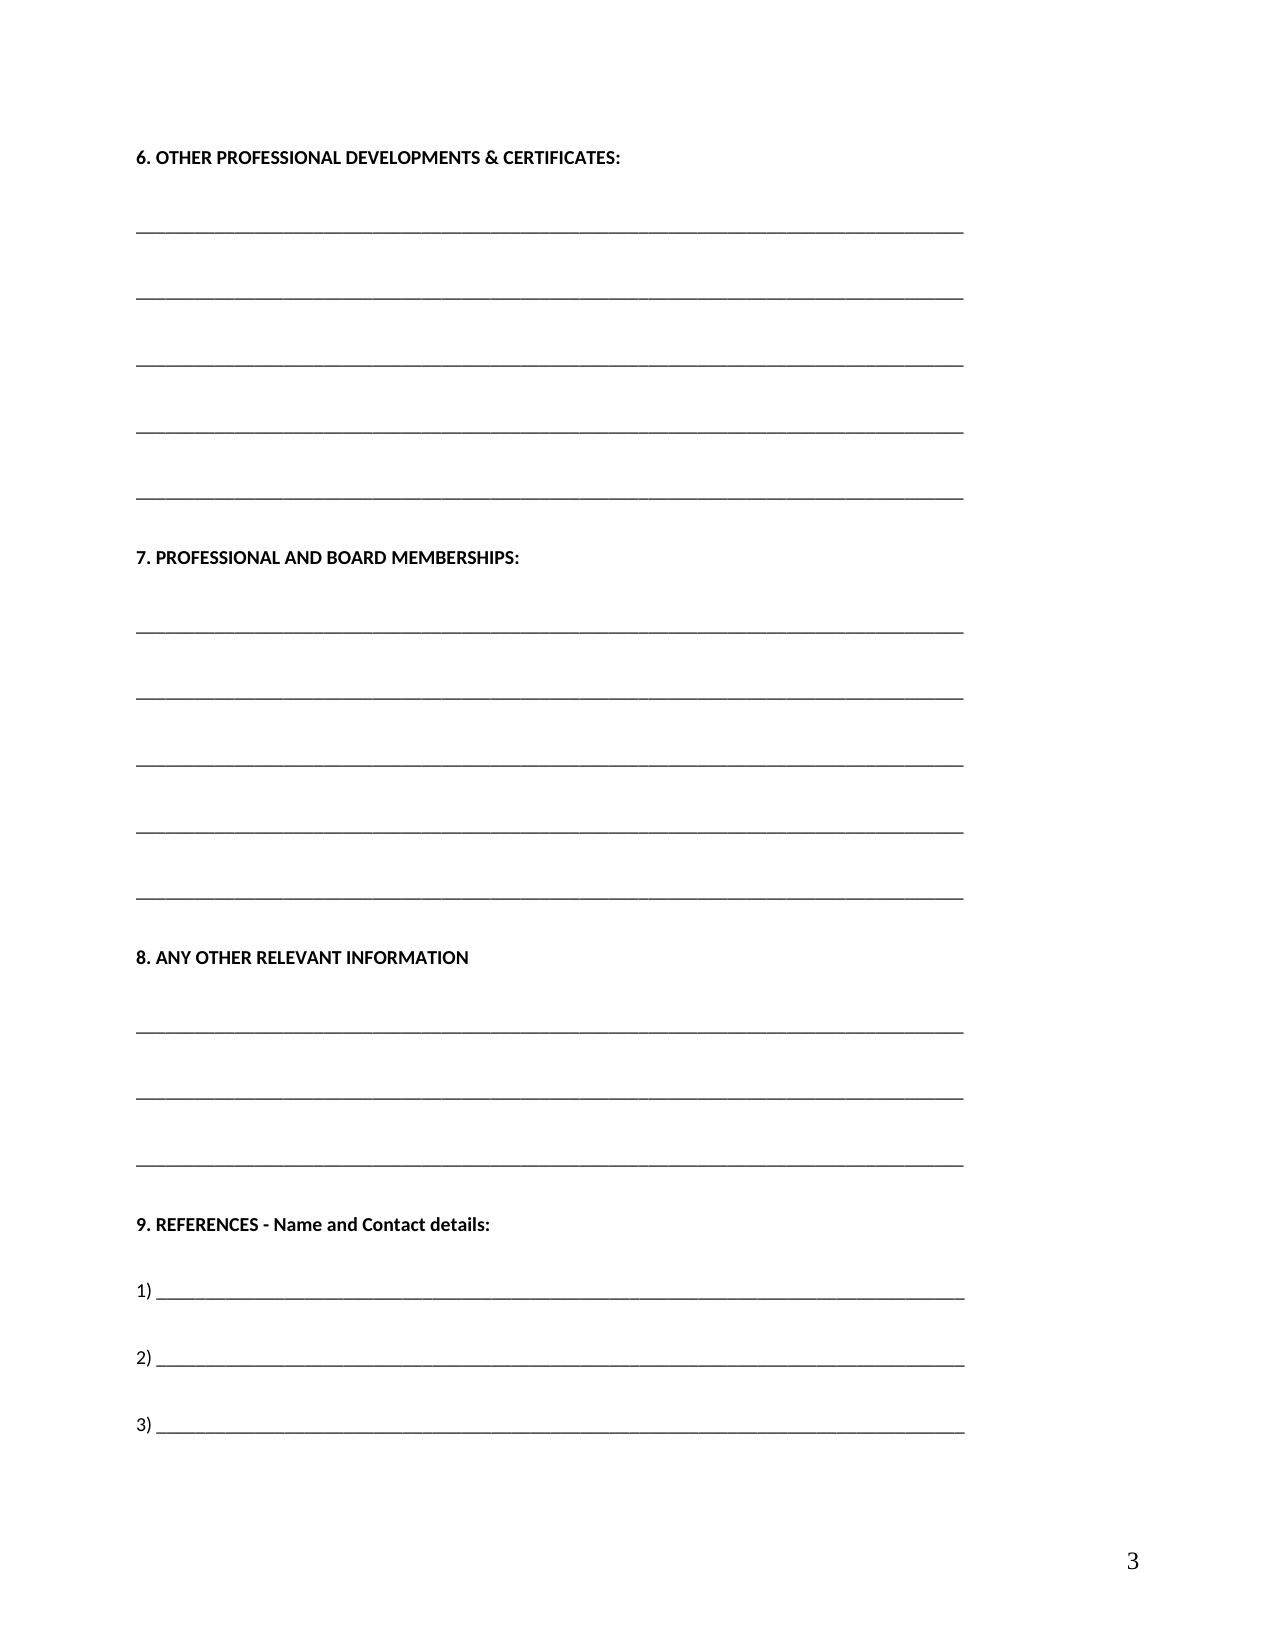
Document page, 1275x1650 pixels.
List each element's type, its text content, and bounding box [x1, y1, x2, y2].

text ____________________________________________________________________________________ [136, 736, 1139, 769]
text ____________________________________________________________________________________ [136, 802, 1139, 836]
text ____________________________________________________________________________________ [136, 402, 1139, 436]
text 3) __________________________________________________________________________________ [136, 1402, 1139, 1436]
text ____________________________________________________________________________________ [136, 336, 1139, 369]
text ____________________________________________________________________________________ [136, 269, 1139, 302]
text 7. PROFESSIONAL AND BOARD MEMBERSHIPS: [136, 536, 1139, 569]
text ____________________________________________________________________________________ [136, 1002, 1139, 1036]
text ____________________________________________________________________________________ [136, 602, 1139, 636]
text 2) __________________________________________________________________________________ [136, 1336, 1139, 1369]
text 6. OTHER PROFESSIONAL DEVELOPMENTS & CERTIFICATES: [136, 136, 1139, 169]
text ____________________________________________________________________________________ [136, 669, 1139, 702]
text 1) __________________________________________________________________________________ [136, 1269, 1139, 1302]
text ____________________________________________________________________________________ [136, 1136, 1139, 1169]
text 9. REFERENCES - Name and Contact details: [136, 1202, 1139, 1236]
text ____________________________________________________________________________________ [136, 469, 1139, 502]
text ____________________________________________________________________________________ [136, 869, 1139, 902]
text 8. ANY OTHER RELEVANT INFORMATION [136, 936, 1139, 969]
text ____________________________________________________________________________________ [136, 202, 1139, 236]
text ____________________________________________________________________________________ [136, 1069, 1139, 1102]
